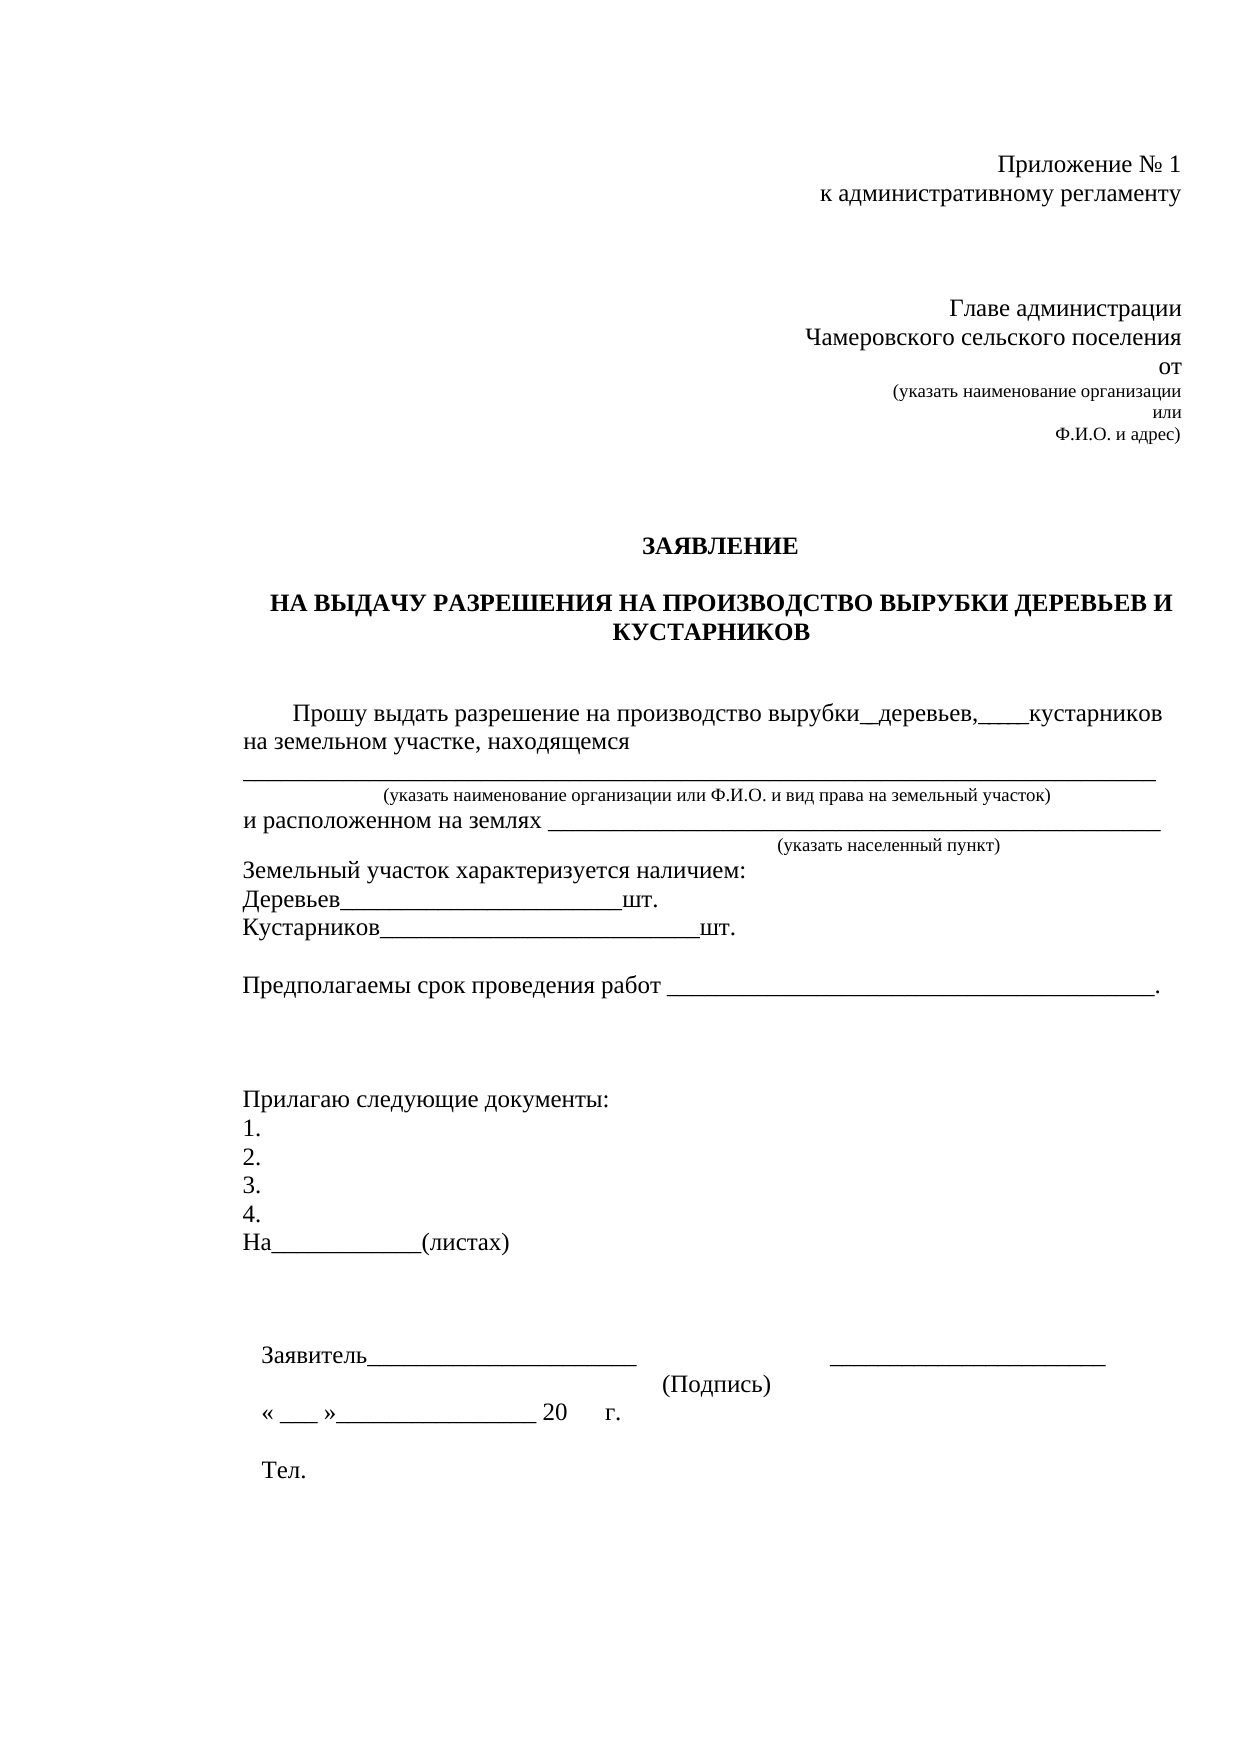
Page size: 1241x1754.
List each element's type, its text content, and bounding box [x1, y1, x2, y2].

text Кустарников шт. [242, 913, 1182, 941]
text (указать наименование организации [242, 379, 1182, 401]
text Приложение № 1 [242, 150, 1181, 178]
text Тел. [261, 1456, 1182, 1484]
text Прошу выдать разрешение на производство вырубки деревьев, кустарников [255, 698, 1182, 726]
text КУСТАРНИКОВ [242, 617, 1181, 646]
text Ф.И.О. и адрес) [242, 423, 1181, 444]
text Предполагаемы срок проведения работ _______________________________________. [242, 970, 1182, 999]
text или [242, 401, 1182, 423]
text « ___ »________________ 20 г. [261, 1398, 1182, 1427]
text Деревьев шт. [242, 884, 1182, 913]
text и расположенном на землях _________________________________________________ [243, 805, 1182, 834]
text ЗАЯВЛЕНИЕ [259, 531, 1182, 559]
text от [242, 351, 1182, 379]
text (Подпись) [243, 1369, 1182, 1398]
text НА ВЫДАЧУ РАЗРЕШЕНИЯ НА ПРОИЗВОДСТВО ВЫРУБКИ ДЕРЕВЬЕВ И [270, 588, 1182, 617]
text (указать населенный пункт) [777, 834, 1182, 856]
text Заявитель [261, 1341, 1182, 1369]
text Чамеровского сельского поселения [242, 322, 1182, 351]
text Главе администрации [242, 293, 1182, 322]
text _________________________________________________________________________ [243, 755, 1182, 784]
text (указать наименование организации или Ф.И.О. и вид права на земельный участок) [383, 784, 1182, 805]
text Земельный участок характеризуется наличием: [242, 856, 1182, 884]
text на земельном участке, находящемся [243, 726, 1182, 755]
text Прилагаю следующие документы: 1. 2. 3. 4. На (листах) [242, 1085, 803, 1256]
text к административному регламенту [794, 178, 1181, 207]
